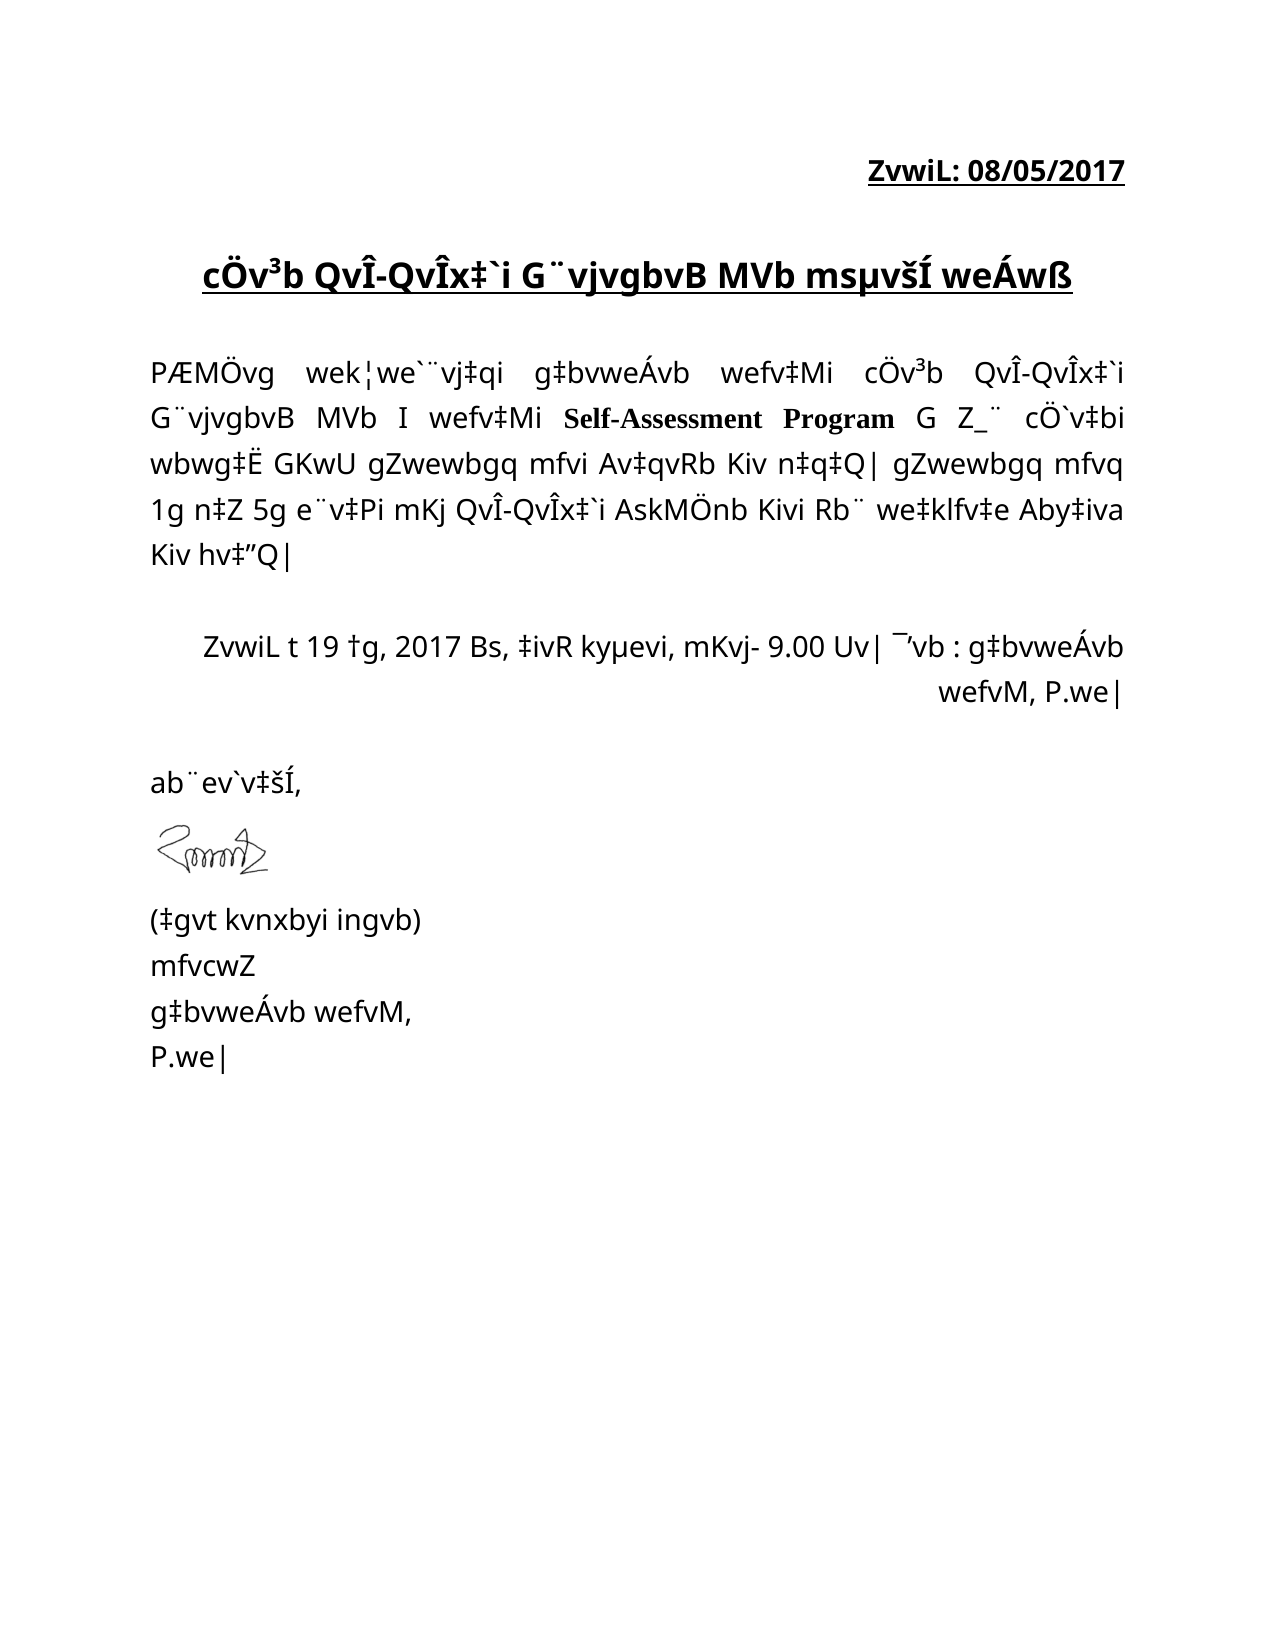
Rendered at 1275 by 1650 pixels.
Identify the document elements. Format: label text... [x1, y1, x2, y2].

text mfvcwZ [150, 945, 1125, 985]
text (‡gvt kvnxbyi ingvb) [150, 899, 1125, 939]
text P.we| [150, 1036, 1125, 1076]
text ab¨ev`v‡šÍ, [150, 763, 1125, 802]
picture [136, 789, 282, 923]
text ZvwiL: 08/05/2017 [150, 150, 1125, 190]
text PÆMÖvg wek¦we`¨vj‡qi g‡bvweÁvb wefv‡Mi cÖv³b QvÎ-QvÎx‡`i G¨vjvgbvB MVb I wefv‡Mi Self-Assessment Program G Z_¨ cÖ`v‡bi wbwg‡Ë GKwU gZwewbgq mfvi Av‡qvRb Kiv n‡q‡Q| gZwewbgq mfvq 1g n‡Z 5g e¨v‡Pi mKj QvÎ-QvÎx‡`i AskMÖnb Kivi Rb¨ we‡klfv‡e Aby‡iva Kiv hv‡”Q| [150, 352, 1125, 574]
text ZvwiL t 19 †g, 2017 Bs, ‡ivR kyµevi, mKvj- 9.00 Uv| ¯’vb : g‡bvweÁvb wefvM, P.we| [150, 626, 1125, 711]
text cÖv³b QvÎ-QvÎx‡`i G¨vjvgbvB MVb msµvšÍ weÁwß [150, 251, 1125, 299]
text g‡bvweÁvb wefvM, [150, 991, 1125, 1031]
